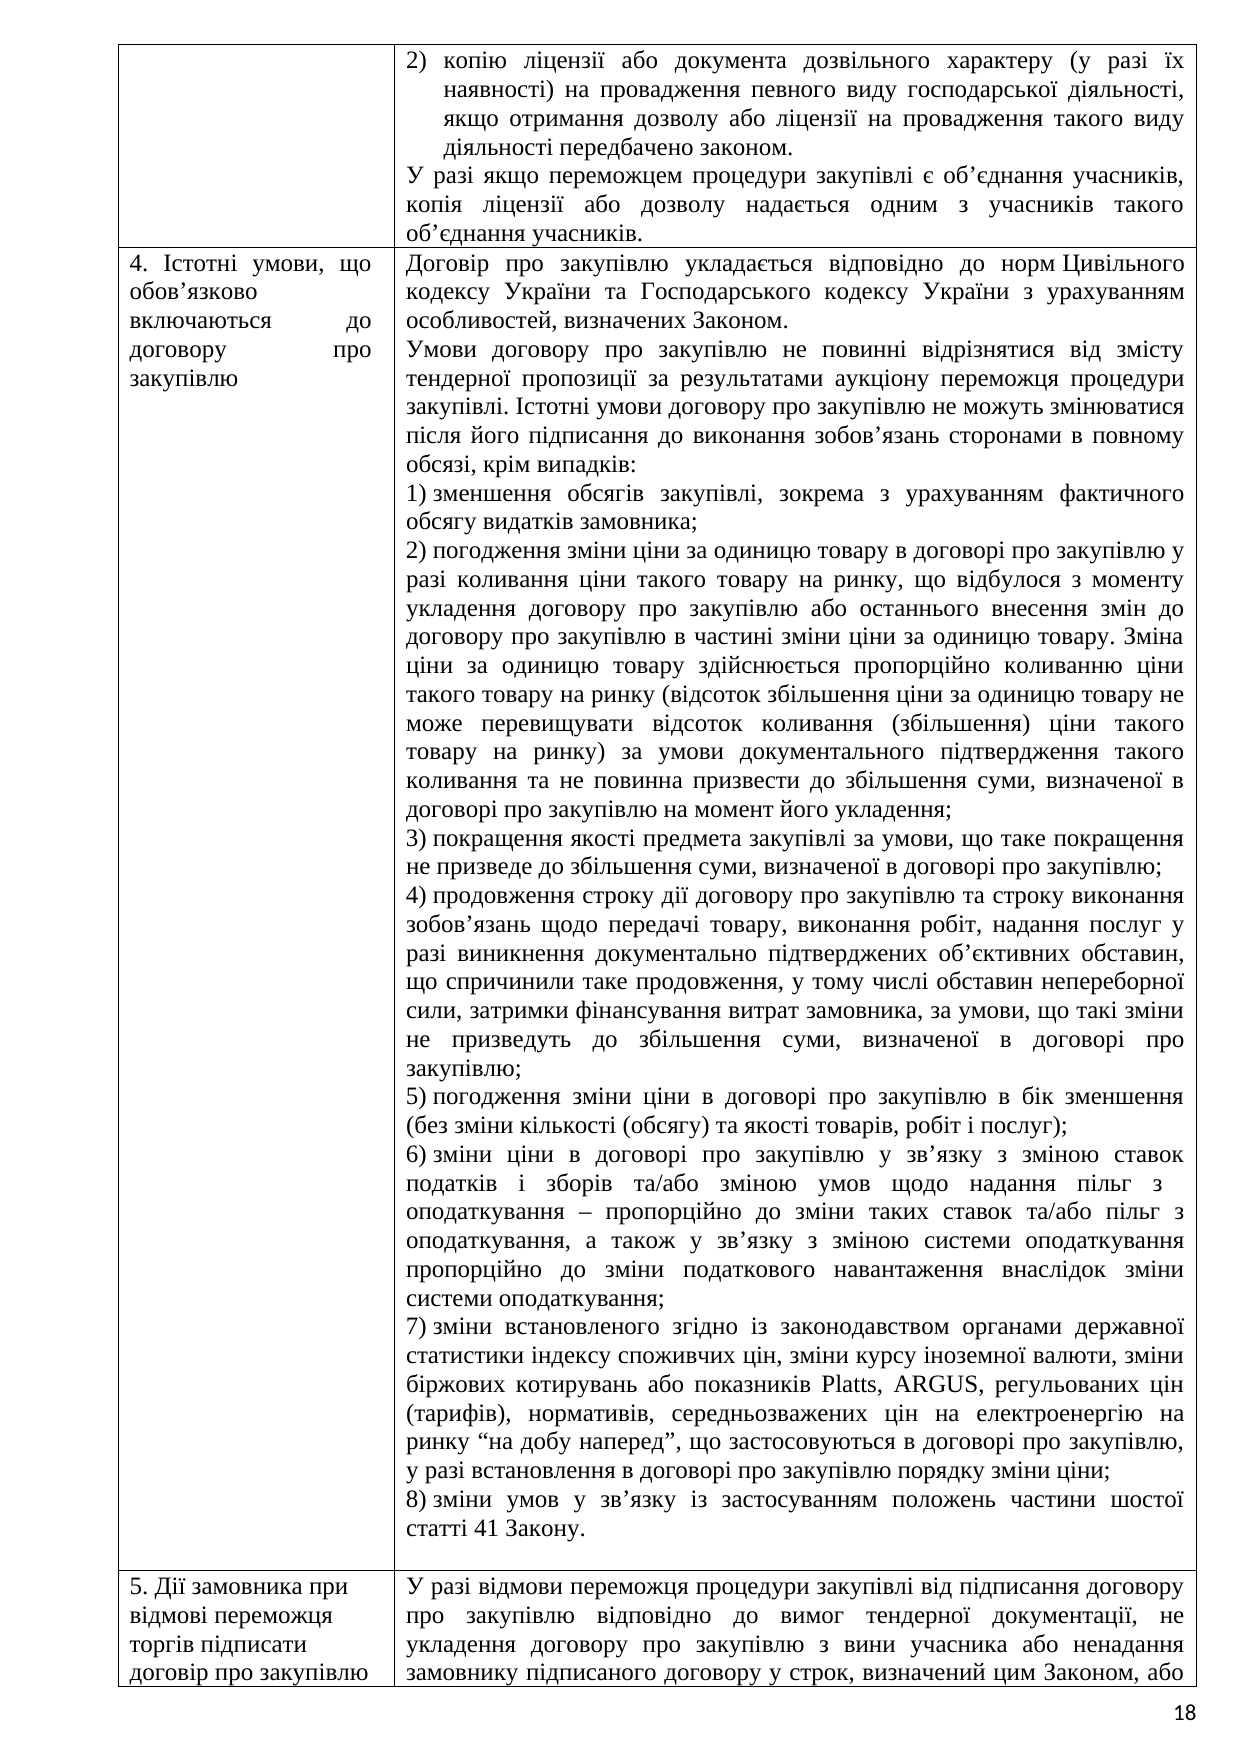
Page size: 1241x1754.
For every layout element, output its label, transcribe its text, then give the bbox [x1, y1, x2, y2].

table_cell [119, 45, 394, 247]
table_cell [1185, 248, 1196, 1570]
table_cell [119, 1571, 394, 1686]
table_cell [395, 1571, 1196, 1686]
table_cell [395, 45, 1196, 247]
table_cell 4. Істотні умови, що обов’язково включаються до договору про закупівлю [119, 248, 394, 1570]
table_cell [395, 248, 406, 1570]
